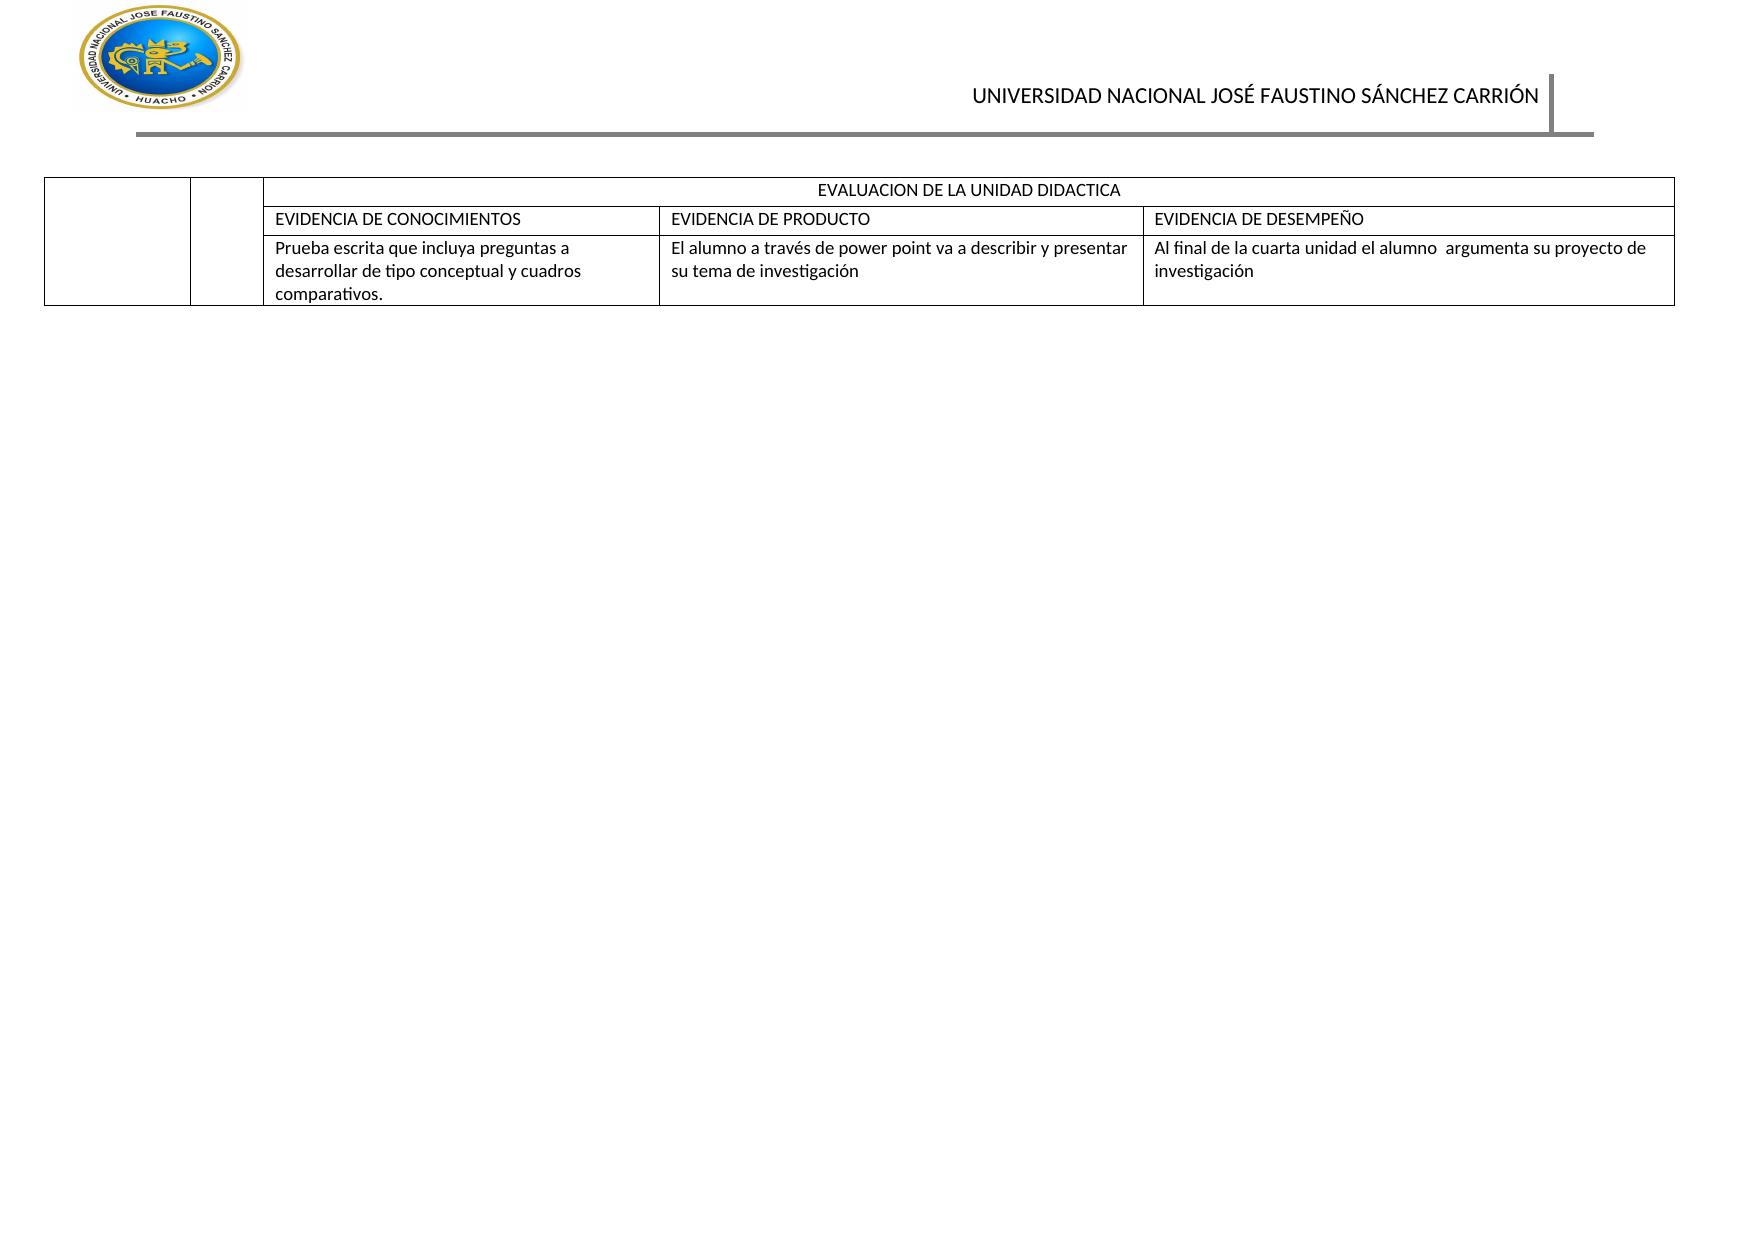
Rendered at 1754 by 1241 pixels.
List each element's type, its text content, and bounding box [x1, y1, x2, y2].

table_cell EVIDENCIA DE CONOCIMIENTOS [264, 207, 659, 235]
picture [69, 0, 252, 116]
table_cell EVIDENCIA DE PRODUCTO [660, 207, 1143, 235]
table_cell Prueba escrita que incluya preguntas a desarrollar de tipo conceptual y cuadros comparativos. [264, 236, 659, 305]
table_cell Al final de la cuarta unidad el alumno argumenta su proyecto de investigación [1144, 236, 1674, 305]
table_cell El alumno a través de power point va a describir y presentar su tema de investigación [660, 236, 1143, 305]
table_cell EVALUACION DE LA UNIDAD DIDACTICA [264, 178, 1674, 206]
table_cell EVIDENCIA DE DESEMPEÑO [1144, 207, 1674, 235]
table_cell 16 [191, 178, 263, 305]
